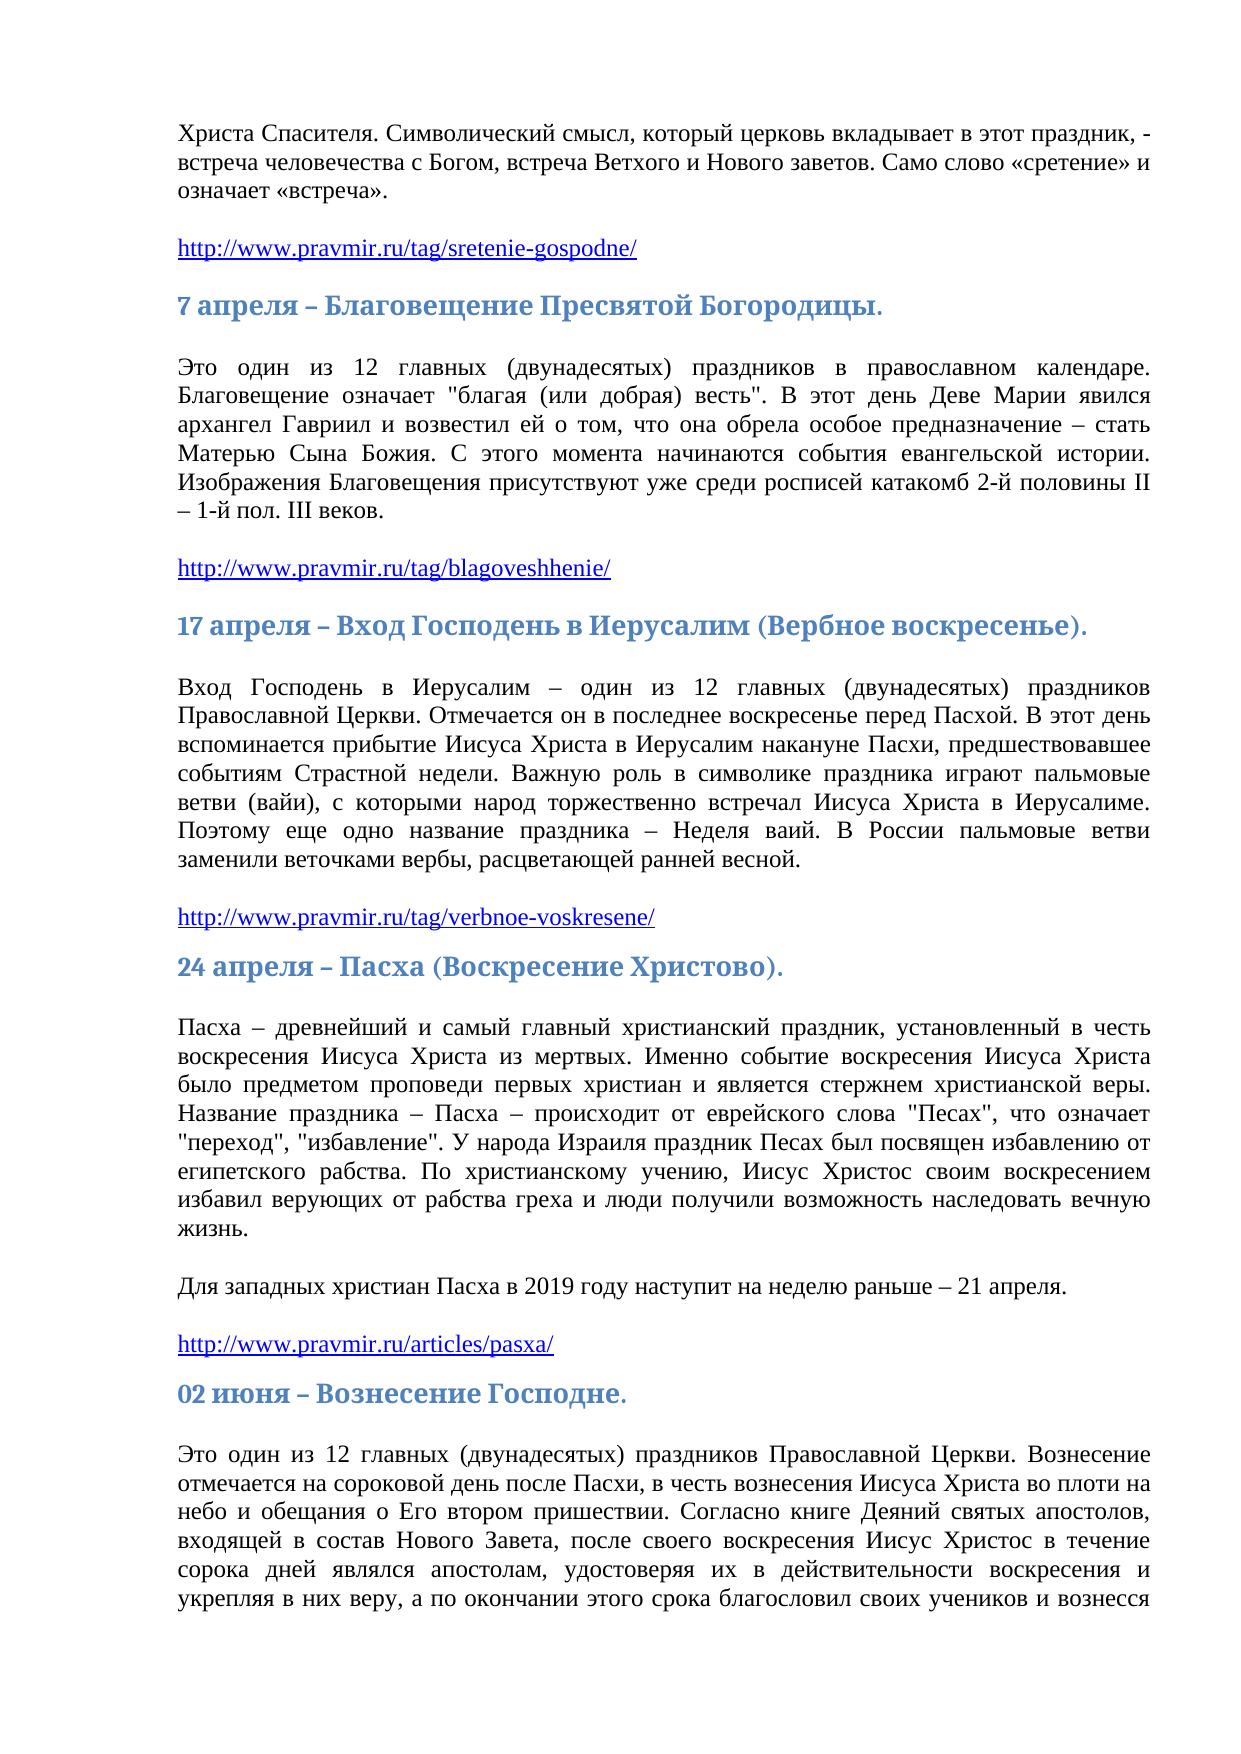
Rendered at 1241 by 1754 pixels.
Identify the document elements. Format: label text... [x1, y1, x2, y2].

text http://www.pravmir.ru/tag/verbnoe-voskresene/ [177, 902, 1152, 931]
text http://www.pravmir.ru/tag/sretenie-gospodne/ [177, 233, 1152, 262]
text Это один из 12 главных (двунадесятых) праздников в православном календаре. Благовещение означает "благая (или добрая) весть". В этот день Деве Марии явился архангел Гавриил и возвестил ей о том, что она обрела особое предназначение – стать Матерью Сына Божия. С этого момента начинаются события евангельской истории. Изображения Благовещения присутствуют уже среди росписей катакомб 2-й половины II – 1-й пол. III веков. [177, 352, 1152, 524]
text Вход Господень в Иерусалим – один из 12 главных (двунадесятых) праздников Православной Церкви. Отмечается он в последнее воскресенье перед Пасхой. В этот день вспоминается прибытие Иисуса Христа в Иерусалим накануне Пасхи, предшествовавшее событиям Страстной недели. Важную роль в символике праздника играют пальмовые ветви (вайи), с которыми народ торжественно встречал Иисуса Христа в Иерусалиме. Поэтому еще одно название праздника – Неделя ваий. В России пальмовые ветви заменили веточками вербы, расцветающей ранней весной. [177, 672, 1152, 873]
text Для западных христиан Пасха в 2019 году наступит на неделю раньше – 21 апреля. [177, 1271, 1152, 1300]
subtitle 17 апреля – Вход Господень в Иерусалим (Вербное воскресенье). [177, 611, 1152, 642]
subtitle 02 июня – Вознесение Господне. [177, 1379, 1152, 1410]
text http://www.pravmir.ru/tag/blagoveshhenie/ [177, 553, 1152, 582]
subtitle 7 апреля – Благовещение Пресвятой Богородицы. [177, 291, 1152, 323]
text http://www.pravmir.ru/articles/pasxa/ [177, 1329, 1152, 1358]
subtitle 24 апреля – Пасха (Воскресение Христово). [177, 952, 1152, 983]
text Пасха – древнейший и самый главный христианский праздник, установленный в честь воскресения Иисуса Христа из мертвых. Именно событие воскресения Иисуса Христа было предметом проповеди первых христиан и является стержнем христианской веры. Название праздника – Пасха – происходит от еврейского слова "Песах", что означает "переход", "избавление". У народа Израиля праздник Песах был посвящен избавлению от египетского рабства. По христианскому учению, Иисус Христос своим воскресением избавил верующих от рабства греха и люди получили возможность наследовать вечную жизнь. [177, 1012, 1152, 1242]
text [177, 118, 1152, 204]
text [177, 1439, 1152, 1611]
